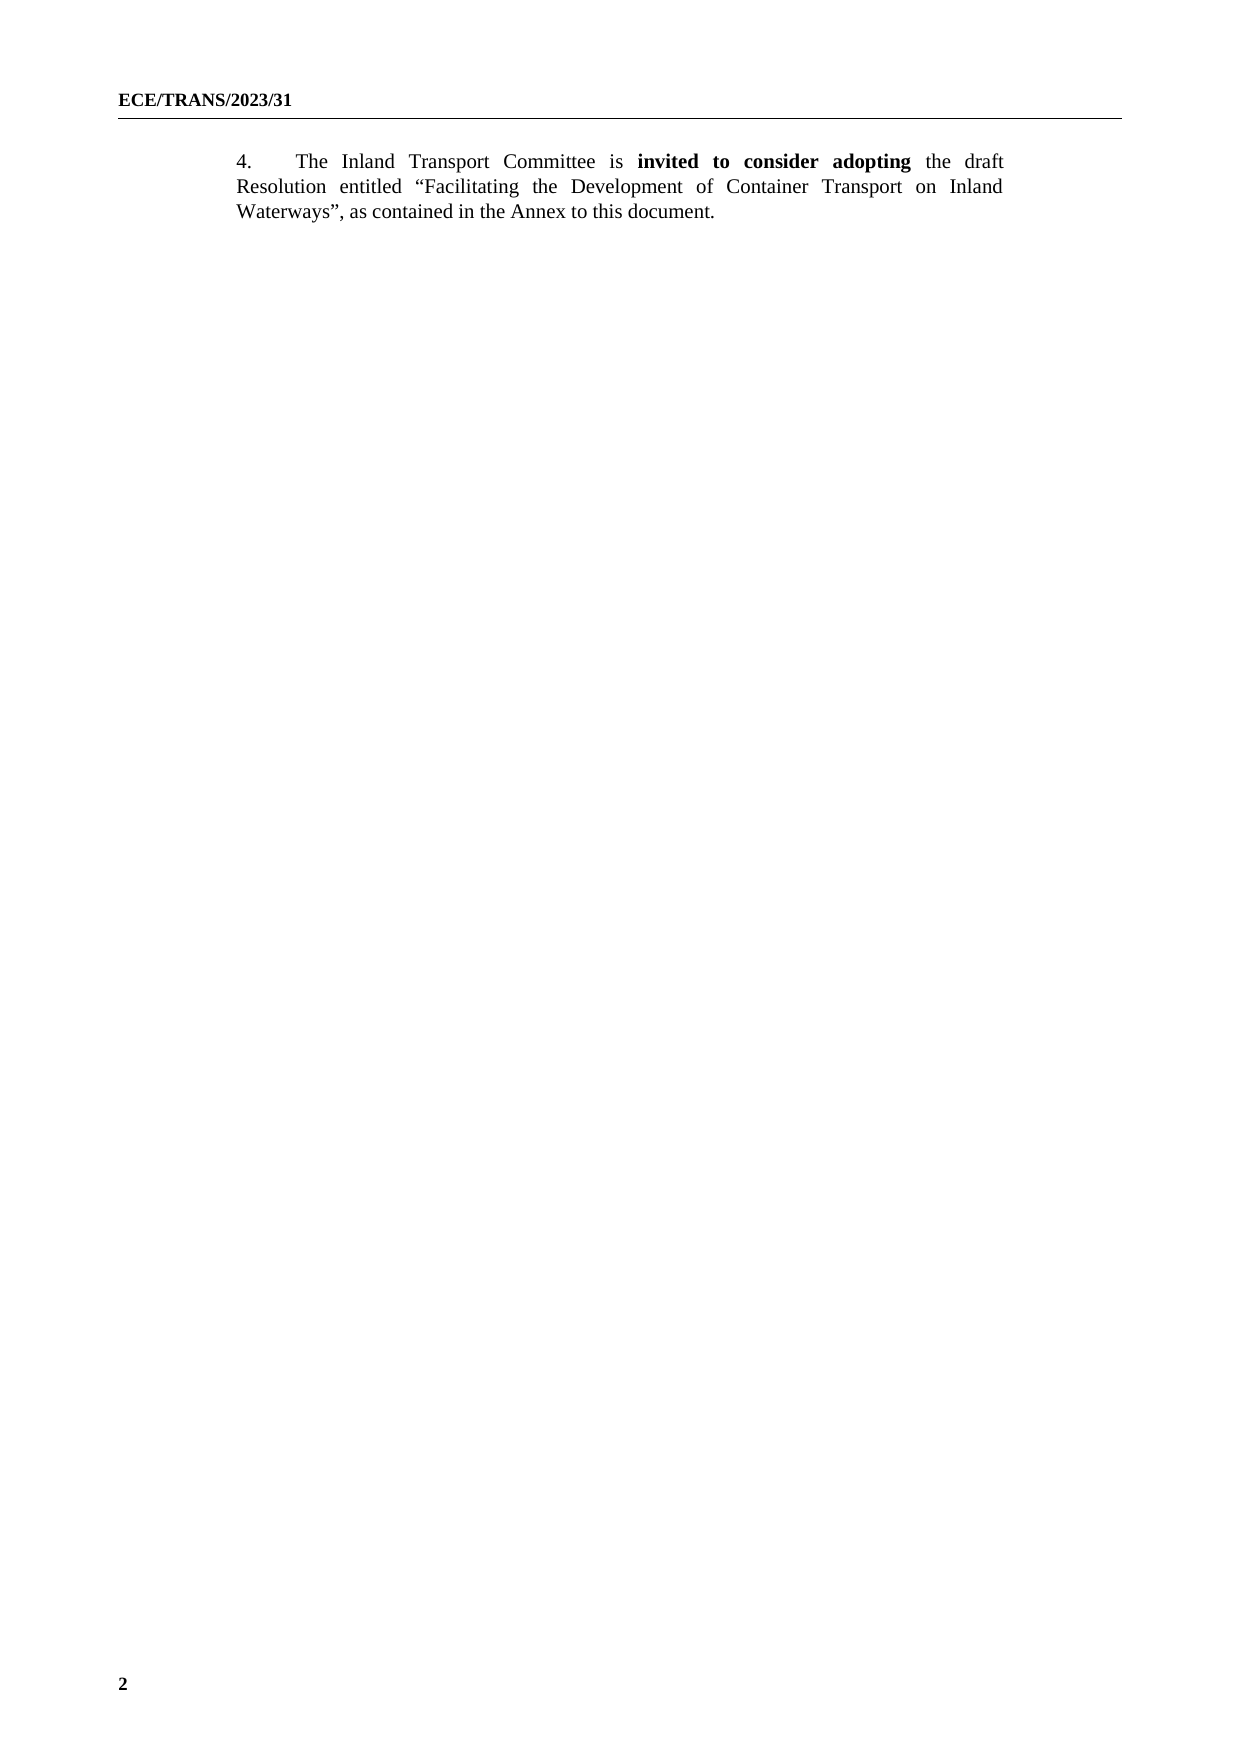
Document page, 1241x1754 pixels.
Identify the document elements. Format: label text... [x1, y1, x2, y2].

text 4. The Inland Transport Committee is invited to consider adopting the draft Resolution entitled “Facilitating the Development of Container Transport on Inland Waterways”, as contained in the Annex to this document. [236, 148, 1004, 223]
